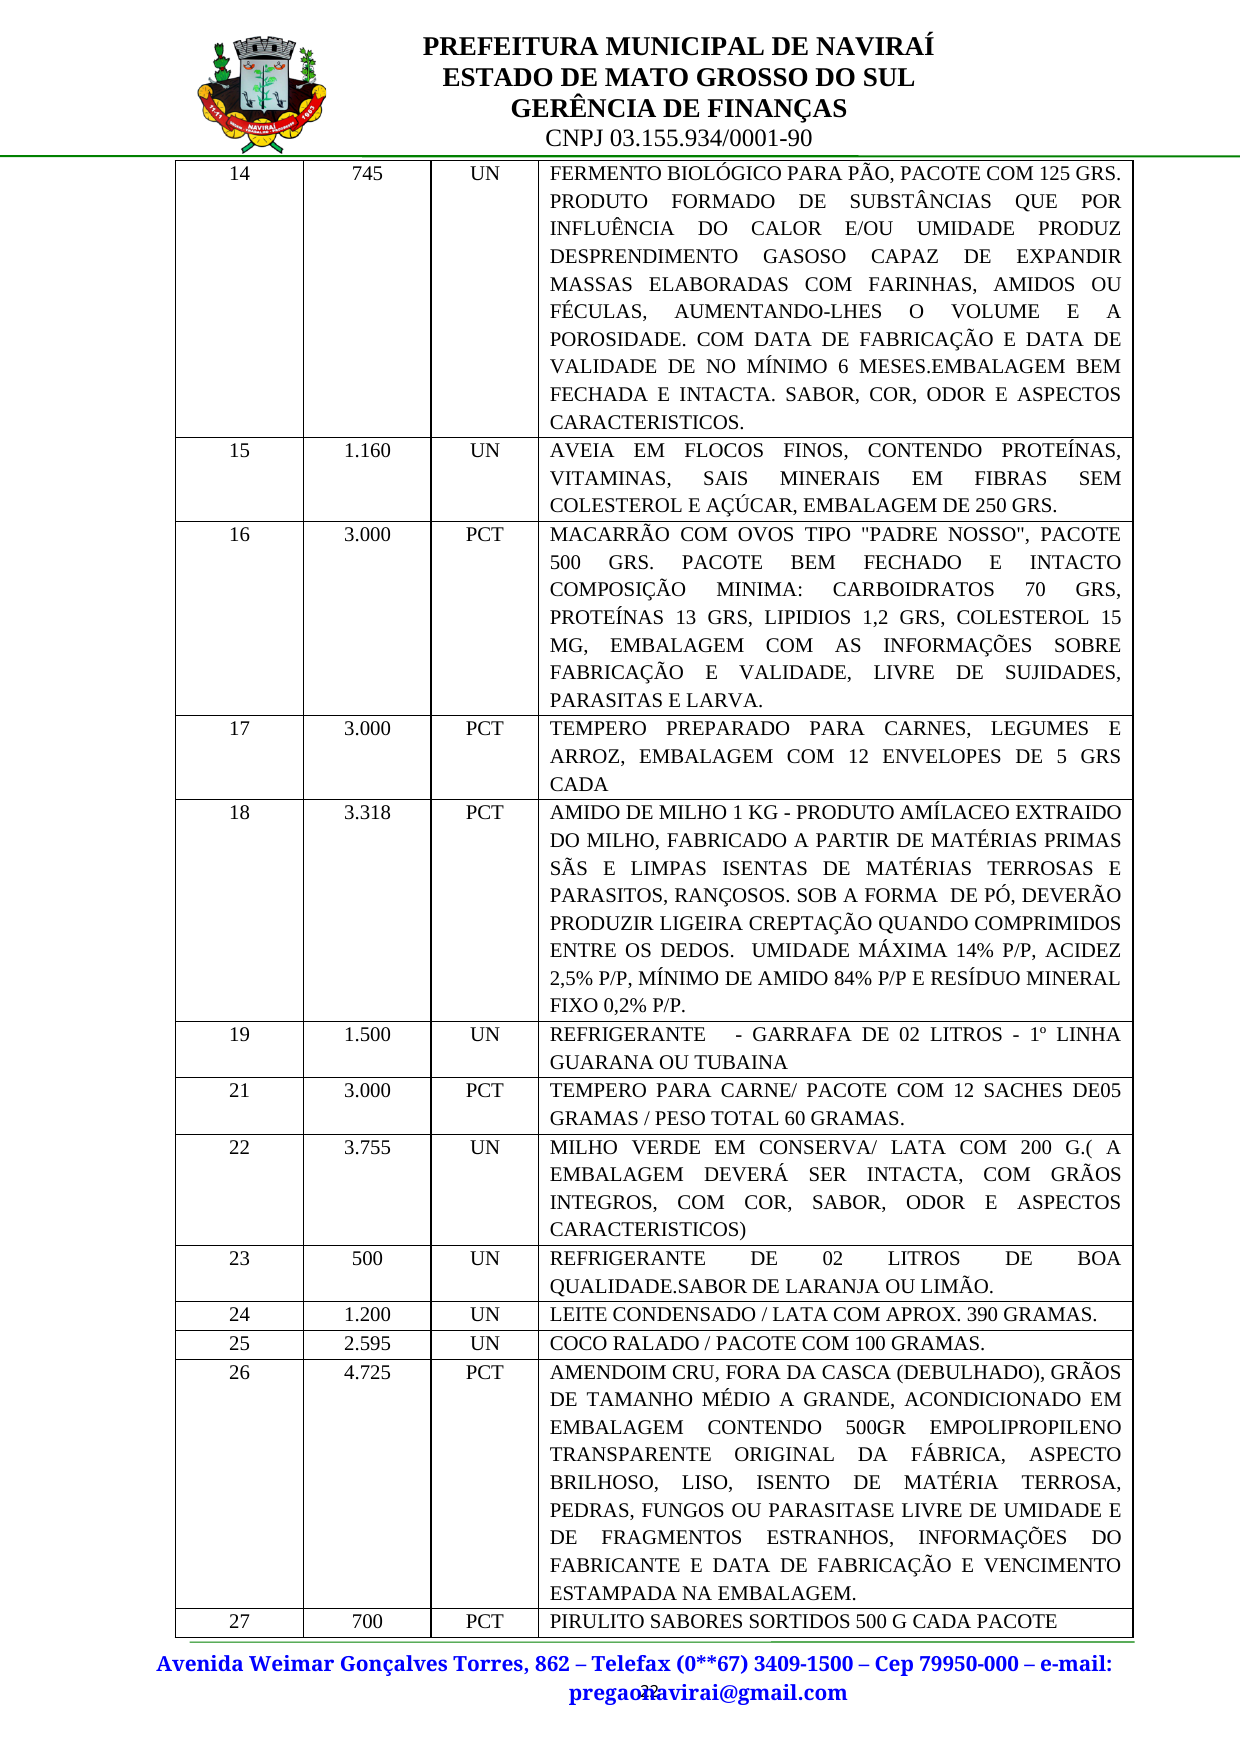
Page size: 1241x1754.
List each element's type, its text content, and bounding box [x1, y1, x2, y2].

table_cell 2.595 [304, 1331, 430, 1358]
table_cell REFRIGERANTE DE 02 LITROS DE BOA QUALIDADE.SABOR DE LARANJA OU LIMÃO. [539, 1246, 1132, 1301]
table_cell UN [432, 1135, 538, 1245]
table_cell 22 [176, 1135, 303, 1245]
table_cell PCT [432, 800, 538, 1021]
table_cell TEMPERO PREPARADO PARA CARNES, LEGUMES E ARROZ, EMBALAGEM COM 12 ENVELOPES DE 5 GRS CADA [539, 716, 1132, 799]
table_cell 25 [176, 1331, 303, 1358]
table_cell UN [432, 1302, 538, 1330]
table_cell 3.755 [304, 1135, 430, 1245]
table_cell UN [432, 1331, 538, 1358]
table_cell REFRIGERANTE - GARRAFA DE 02 LITROS - 1º LINHA GUARANA OU TUBAINA [539, 1022, 1132, 1077]
table_cell AVEIA EM FLOCOS FINOS, CONTENDO PROTEÍNAS, VITAMINAS, SAIS MINERAIS EM FIBRAS SEM COLESTEROL E AÇÚCAR, EMBALAGEM DE 250 GRS. [539, 438, 1132, 521]
table_cell 700 [304, 1609, 430, 1637]
table_cell AMENDOIM CRU, FORA DA CASCA (DEBULHADO), GRÃOS DE TAMANHO MÉDIO A GRANDE, ACONDICIONADO EM EMBALAGEM CONTENDO 500GR EMPOLIPROPILENO TRANSPARENTE ORIGINAL DA FÁBRICA, ASPECTO BRILHOSO, LISO, ISENTO DE MATÉRIA TERROSA, PEDRAS, FUNGOS OU PARASITASE LIVRE DE UMIDADE E DE FRAGMENTOS ESTRANHOS, INFORMAÇÕES DO FABRICANTE E DATA DE FABRICAÇÃO E VENCIMENTO ESTAMPADA NA EMBALAGEM. [539, 1360, 1132, 1608]
table_cell UN [432, 438, 538, 521]
table_cell 15 [176, 438, 303, 521]
table_cell PCT [432, 1609, 538, 1637]
table_cell LEITE CONDENSADO / LATA COM APROX. 390 GRAMAS. [539, 1302, 1132, 1330]
table_cell 3.000 [304, 716, 430, 799]
table_cell 1.500 [304, 1022, 430, 1077]
table_cell PCT [432, 1078, 538, 1133]
table_cell 23 [176, 1246, 303, 1301]
table_cell TEMPERO PARA CARNE/ PACOTE COM 12 SACHES DE05 GRAMAS / PESO TOTAL 60 GRAMAS. [539, 1078, 1132, 1133]
table_cell 1.160 [304, 438, 430, 521]
table_cell 3.000 [304, 1078, 430, 1133]
picture [197, 36, 327, 154]
table_cell 500 [304, 1246, 430, 1301]
table_cell 19 [176, 1022, 303, 1077]
table_cell FERMENTO BIOLÓGICO PARA PÃO, PACOTE COM 125 GRS. PRODUTO FORMADO DE SUBSTÂNCIAS QUE POR INFLUÊNCIA DO CALOR E/OU UMIDADE PRODUZ DESPRENDIMENTO GASOSO CAPAZ DE EXPANDIR MASSAS ELABORADAS COM FARINHAS, AMIDOS OU FÉCULAS, AUMENTANDO-LHES O VOLUME E A POROSIDADE. COM DATA DE FABRICAÇÃO E DATA DE VALIDADE DE NO MÍNIMO 6 MESES.EMBALAGEM BEM FECHADA E INTACTA. SABOR, COR, ODOR E ASPECTOS CARACTERISTICOS. [539, 161, 1132, 437]
table_cell 745 [304, 161, 430, 437]
table_cell 27 [176, 1609, 303, 1637]
table_cell 17 [176, 716, 303, 799]
table_cell 21 [176, 1078, 303, 1133]
table_cell 3.318 [304, 800, 430, 1021]
table_cell COCO RALADO / PACOTE COM 100 GRAMAS. [539, 1331, 1132, 1358]
table_cell 16 [176, 522, 303, 715]
table_cell PIRULITO SABORES SORTIDOS 500 G CADA PACOTE [539, 1609, 1132, 1637]
table_cell 26 [176, 1360, 303, 1608]
table_cell 4.725 [304, 1360, 430, 1608]
table_cell PCT [432, 522, 538, 715]
table_cell 1.200 [304, 1302, 430, 1330]
table_cell 14 [176, 161, 303, 437]
table_cell 18 [176, 800, 303, 1021]
table_cell PCT [432, 1360, 538, 1608]
table_cell AMIDO DE MILHO 1 KG - PRODUTO AMÍLACEO EXTRAIDO DO MILHO, FABRICADO A PARTIR DE MATÉRIAS PRIMAS SÃS E LIMPAS ISENTAS DE MATÉRIAS TERROSAS E PARASITOS, RANÇOSOS. SOB A FORMA DE PÓ, DEVERÃO PRODUZIR LIGEIRA CREPTAÇÃO QUANDO COMPRIMIDOS ENTRE OS DEDOS. UMIDADE MÁXIMA 14% P/P, ACIDEZ 2,5% P/P, MÍNIMO DE AMIDO 84% P/P E RESÍDUO MINERAL FIXO 0,2% P/P. [539, 800, 1132, 1021]
table_cell UN [432, 1022, 538, 1077]
table_cell UN [432, 1246, 538, 1301]
table_cell MILHO VERDE EM CONSERVA/ LATA COM 200 G.( A EMBALAGEM DEVERÁ SER INTACTA, COM GRÃOS INTEGROS, COM COR, SABOR, ODOR E ASPECTOS CARACTERISTICOS) [539, 1135, 1132, 1245]
table_cell MACARRÃO COM OVOS TIPO "PADRE NOSSO", PACOTE 500 GRS. PACOTE BEM FECHADO E INTACTO COMPOSIÇÃO MINIMA: CARBOIDRATOS 70 GRS, PROTEÍNAS 13 GRS, LIPIDIOS 1,2 GRS, COLESTEROL 15 MG, EMBALAGEM COM AS INFORMAÇÕES SOBRE FABRICAÇÃO E VALIDADE, LIVRE DE SUJIDADES, PARASITAS E LARVA. [539, 522, 1132, 715]
table_cell 24 [176, 1302, 303, 1330]
table_cell UN [432, 161, 538, 437]
table_cell PCT [432, 716, 538, 799]
table_cell 3.000 [304, 522, 430, 715]
